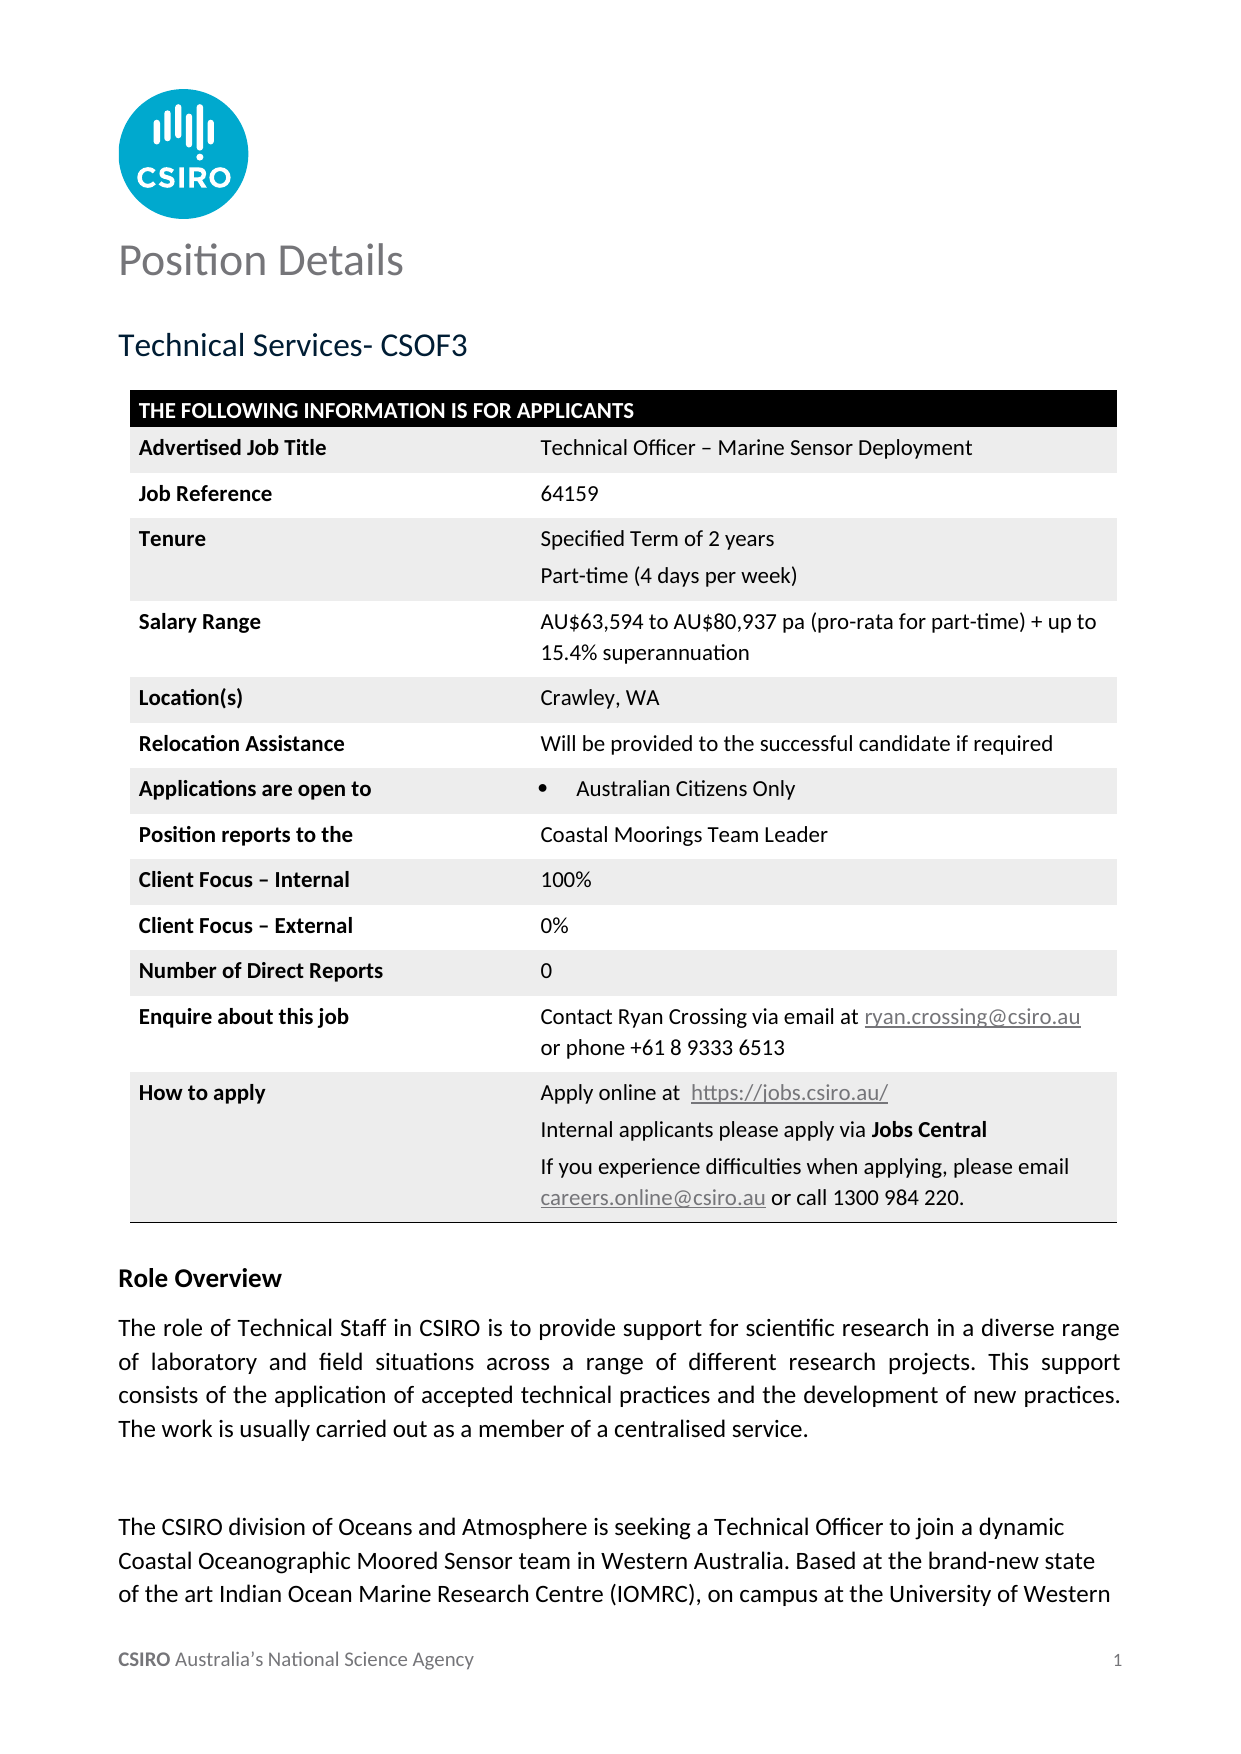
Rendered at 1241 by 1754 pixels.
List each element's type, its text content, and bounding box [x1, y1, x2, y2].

table_cell Coastal Moorings Team Leader [531, 814, 1117, 859]
table_cell Specified Term of 2 years Part-time (4 days per week) [531, 518, 1117, 601]
table_cell Number of Direct Reports [130, 950, 531, 996]
table_cell 100% [531, 859, 1117, 905]
table_cell 0% [531, 905, 1117, 950]
table_cell Tenure [130, 518, 531, 601]
table_cell Technical Officer – Marine Sensor Deployment [531, 427, 1117, 473]
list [118, 1511, 1122, 1609]
table_header The following information is for applicants [130, 390, 1117, 427]
table_cell 64159 [531, 473, 1117, 518]
table_cell Crawley, WA [531, 677, 1117, 723]
text The role of Technical Staff in CSIRO is to provide support for scientific research in a diverse range of laboratory and field situations across a range of different research projects. This support consists of the application of accepted technical practices and the development of new practices. The work is usually carried out as a member of a centralised service. [118, 1312, 1122, 1444]
table_cell Advertised Job Title [130, 427, 531, 473]
table_cell How to apply [130, 1072, 531, 1222]
subtitle Role Overview [118, 1261, 1122, 1294]
table_cell Salary Range [130, 601, 531, 677]
table_cell Enquire about this job [130, 996, 531, 1072]
table_cell Will be provided to the successful candidate if required [531, 723, 1117, 768]
table_cell Client Focus – External [130, 905, 531, 950]
table_cell Contact Ryan Crossing via email at ryan.crossing@csiro.au or phone +61 8 9333 6513 [531, 996, 1117, 1072]
table_cell Apply online at https://jobs.csiro.au/ Internal applicants please apply via Jobs Central If you experience difficulties when applying, please email careers.online@csiro.au or call 1300 984 220. [531, 1072, 1117, 1222]
table_cell Applications are open to [130, 768, 531, 814]
table_cell Job Reference [130, 473, 531, 518]
table_cell 0 [531, 950, 1117, 996]
table_cell Relocation Assistance [130, 723, 531, 768]
table_cell AU$63,594 to AU$80,937 pa (pro-rata for part-time) + up to 15.4% superannuation [531, 601, 1117, 677]
table_cell Australian Citizens Only [531, 768, 1117, 814]
table_cell Position reports to the [130, 814, 531, 859]
table_cell Location(s) [130, 677, 531, 723]
table_cell Client Focus – Internal [130, 859, 531, 905]
